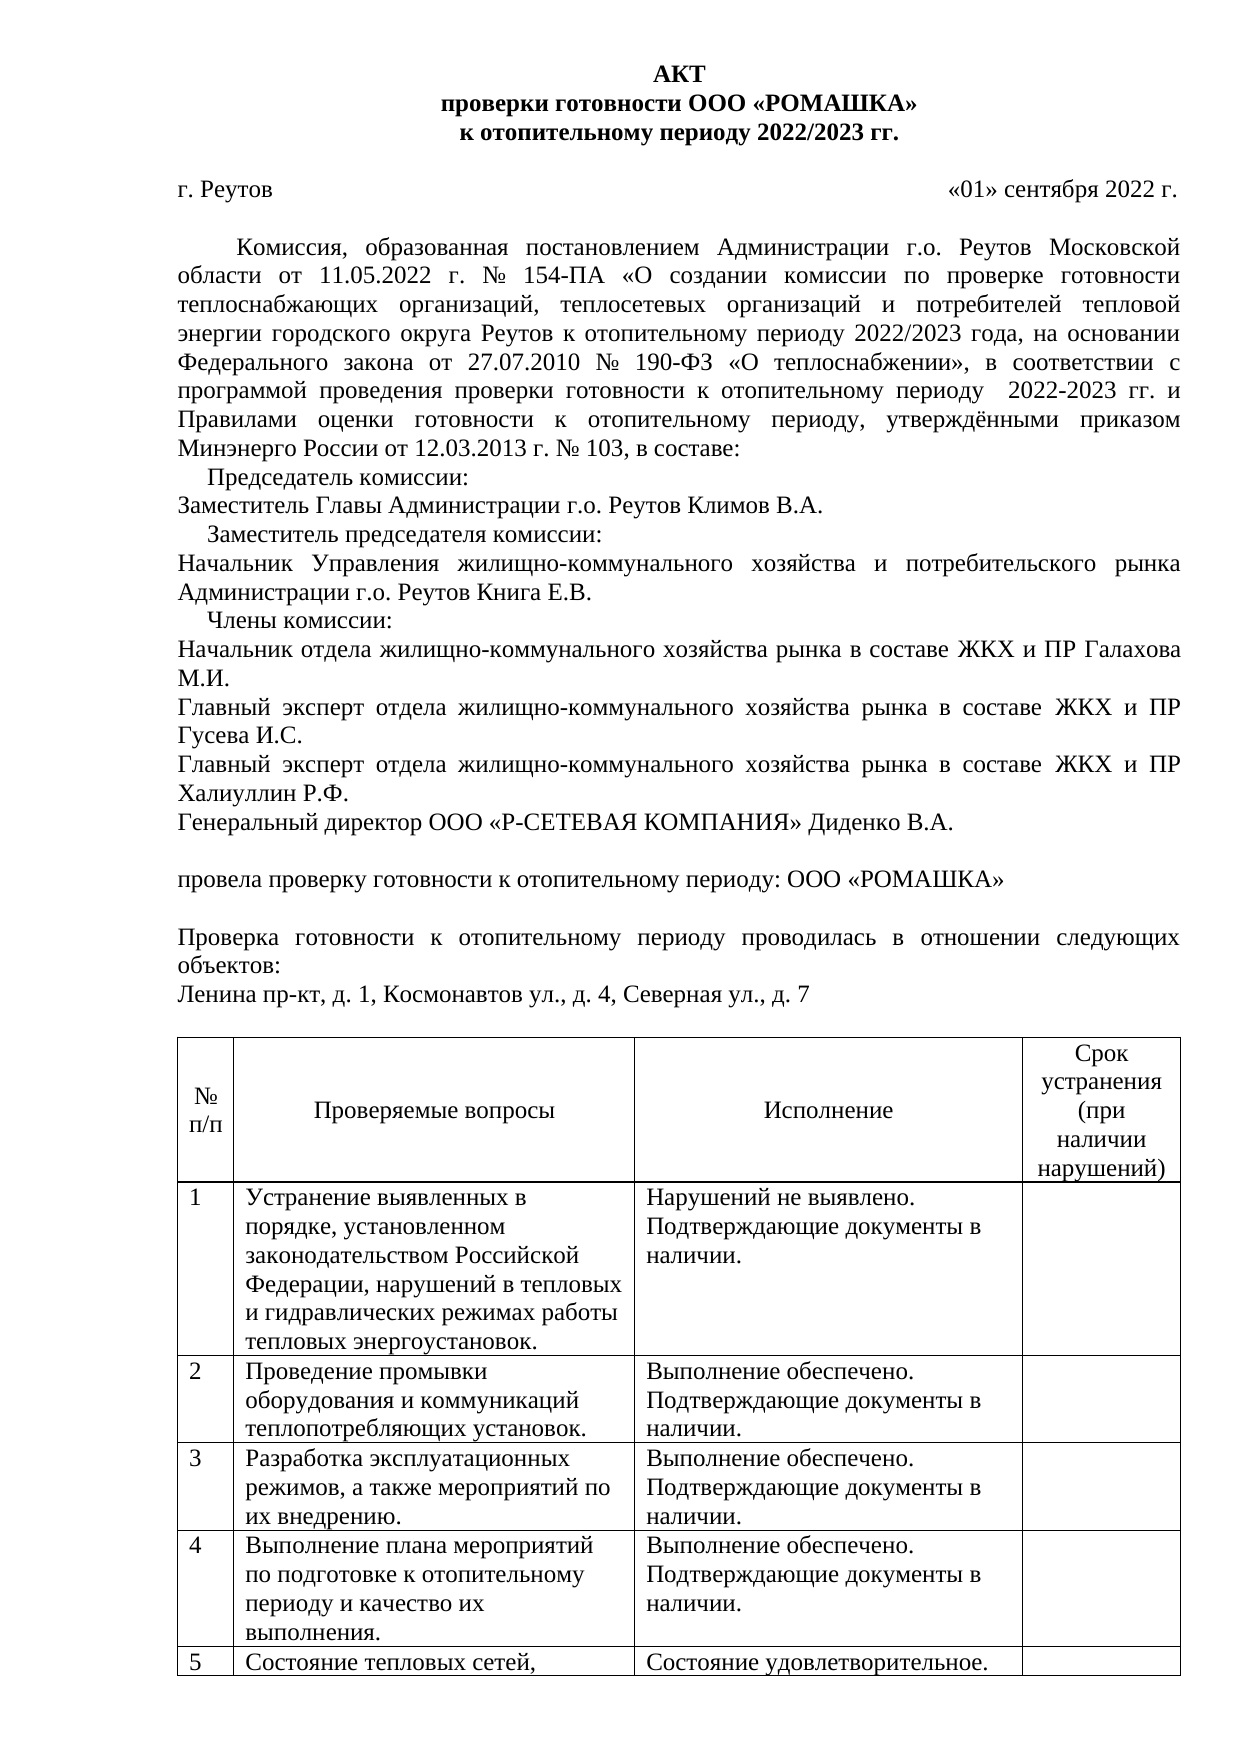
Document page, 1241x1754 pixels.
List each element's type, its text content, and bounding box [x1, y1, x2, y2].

table_cell [1023, 1443, 1180, 1529]
table_header Срок устранения (при наличии нарушений) [1023, 1038, 1180, 1181]
table_header Исполнение [635, 1038, 1022, 1181]
text Начальник Управления жилищно-коммунального хозяйства и потребительского рынка Администрации г.о. Реутов Книга Е.В. [177, 548, 1181, 605]
table_cell [1023, 1356, 1180, 1442]
table_cell [1023, 1183, 1180, 1355]
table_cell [234, 1647, 634, 1675]
text Заместитель председателя комиссии: [177, 519, 1181, 548]
table_cell [1023, 1531, 1180, 1646]
table_header № п/п [178, 1038, 233, 1181]
text к отопительному периоду 2022/2023 гг. [177, 117, 1181, 145]
text г. Реутов «01» сентября 2022 г. [177, 174, 1181, 203]
table_cell Выполнение обеспечено. Подтверждающие документы в наличии. [635, 1356, 1022, 1442]
text Проверка готовности к отопительному периоду проводилась в отношении следующих объектов: [177, 922, 1181, 979]
table_cell Проведение промывки оборудования и коммуникаций теплопотребляющих установок. [234, 1356, 634, 1442]
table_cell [635, 1647, 1022, 1675]
table_cell 3 [178, 1443, 233, 1529]
text Главный эксперт отдела жилищно-коммунального хозяйства рынка в составе ЖКХ и ПР Халиуллин Р.Ф. [177, 749, 1181, 807]
table_cell Выполнение плана мероприятий по подготовке к отопительному периоду и качество их выполнения. [234, 1531, 634, 1646]
table_cell Нарушений не выявлено. Подтверждающие документы в наличии. [635, 1183, 1022, 1355]
table_cell 5 [178, 1647, 233, 1675]
text Начальник отдела жилищно-коммунального хозяйства рынка в составе ЖКХ и ПР Галахова М.И. [177, 634, 1181, 692]
table_cell 4 [178, 1531, 233, 1646]
table_cell Устранение выявленных в порядке, установленном законодательством Российской Федерации, нарушений в тепловых и гидравлических режимах работы тепловых энергоустановок. [234, 1183, 634, 1355]
table_cell Разработка эксплуатационных режимов, а также мероприятий по их внедрению. [234, 1443, 634, 1529]
text Заместитель Главы Администрации г.о. Реутов Климов В.А. [177, 490, 1181, 519]
text Ленина пр-кт, д. 1, Космонавтов ул., д. 4, Северная ул., д. 7 [177, 979, 1181, 1008]
text АКТ [177, 59, 1181, 88]
table_cell Выполнение обеспечено. Подтверждающие документы в наличии. [635, 1443, 1022, 1529]
table_cell 2 [178, 1356, 233, 1442]
text Председатель комиссии: [177, 462, 1181, 490]
table_header Проверяемые вопросы [234, 1038, 634, 1181]
table_cell 1 [178, 1183, 233, 1355]
text Генеральный директор ООО «Р-СЕТЕВАЯ КОМПАНИЯ» Диденко В.А. [177, 807, 1181, 835]
text проверки готовности ООО «РОМАШКА» [177, 88, 1181, 117]
text Члены комиссии: [177, 605, 1181, 634]
text Главный эксперт отдела жилищно-коммунального хозяйства рынка в составе ЖКХ и ПР Гусева И.С. [177, 692, 1181, 749]
table_cell Выполнение обеспечено. Подтверждающие документы в наличии. [635, 1531, 1022, 1646]
text Комиссия, образованная постановлением Администрации г.о. Реутов Московской области от 11.05.2022 г. № 154-ПА «О создании комиссии по проверке готовности теплоснабжающих организаций, теплосетевых организаций и потребителей тепловой энергии городского округа Реутов к отопительному периоду 2022/2023 года, на основании Федерального закона от 27.07.2010 № 190-ФЗ «О теплоснабжении», в соответствии с программой проведения проверки готовности к отопительному периоду 2022-2023 гг. и Правилами оценки готовности к отопительному периоду, утверждёнными приказом Минэнерго России от 12.03.2013 г. № 103, в составе: [177, 232, 1181, 462]
table_cell [1023, 1647, 1180, 1675]
text провела проверку готовности к отопительному периоду: ООО «РОМАШКА» [177, 864, 1181, 893]
